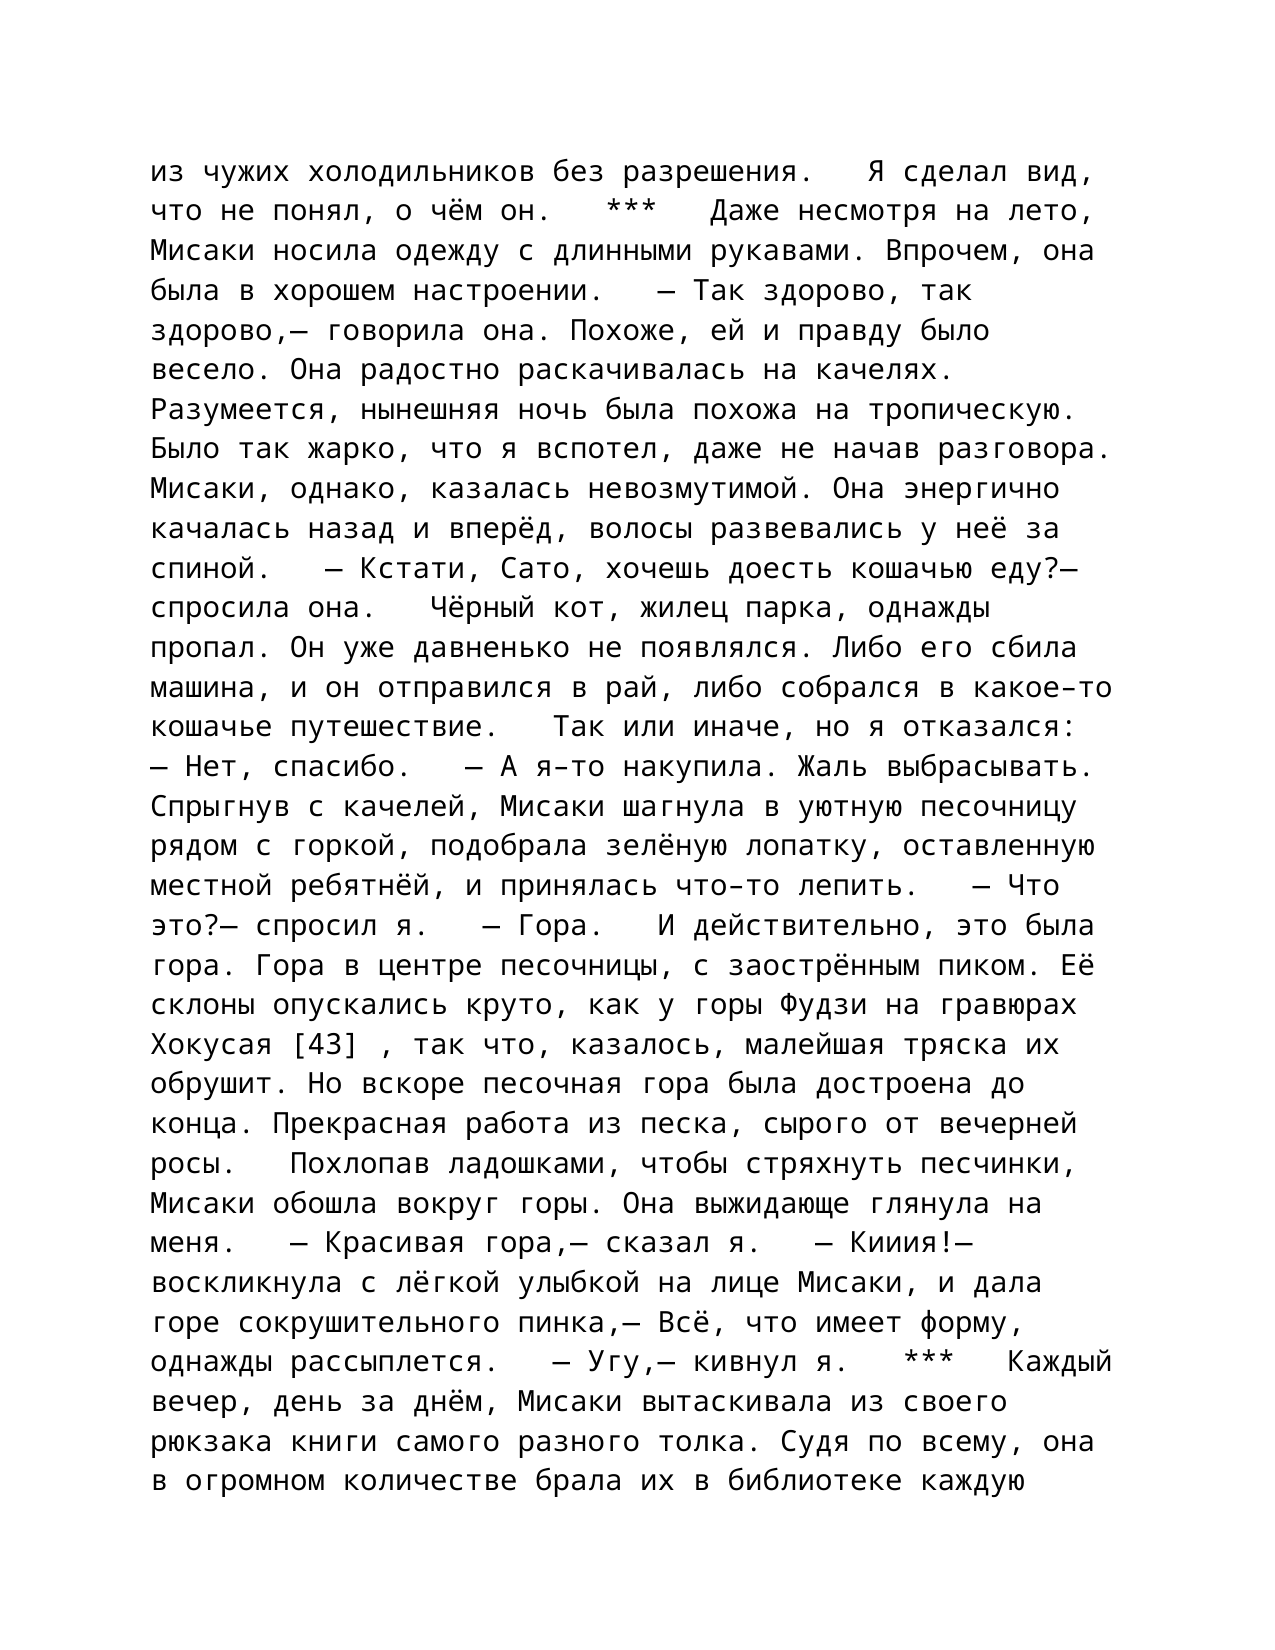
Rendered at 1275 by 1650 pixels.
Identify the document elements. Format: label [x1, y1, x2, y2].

text [150, 150, 1125, 1499]
